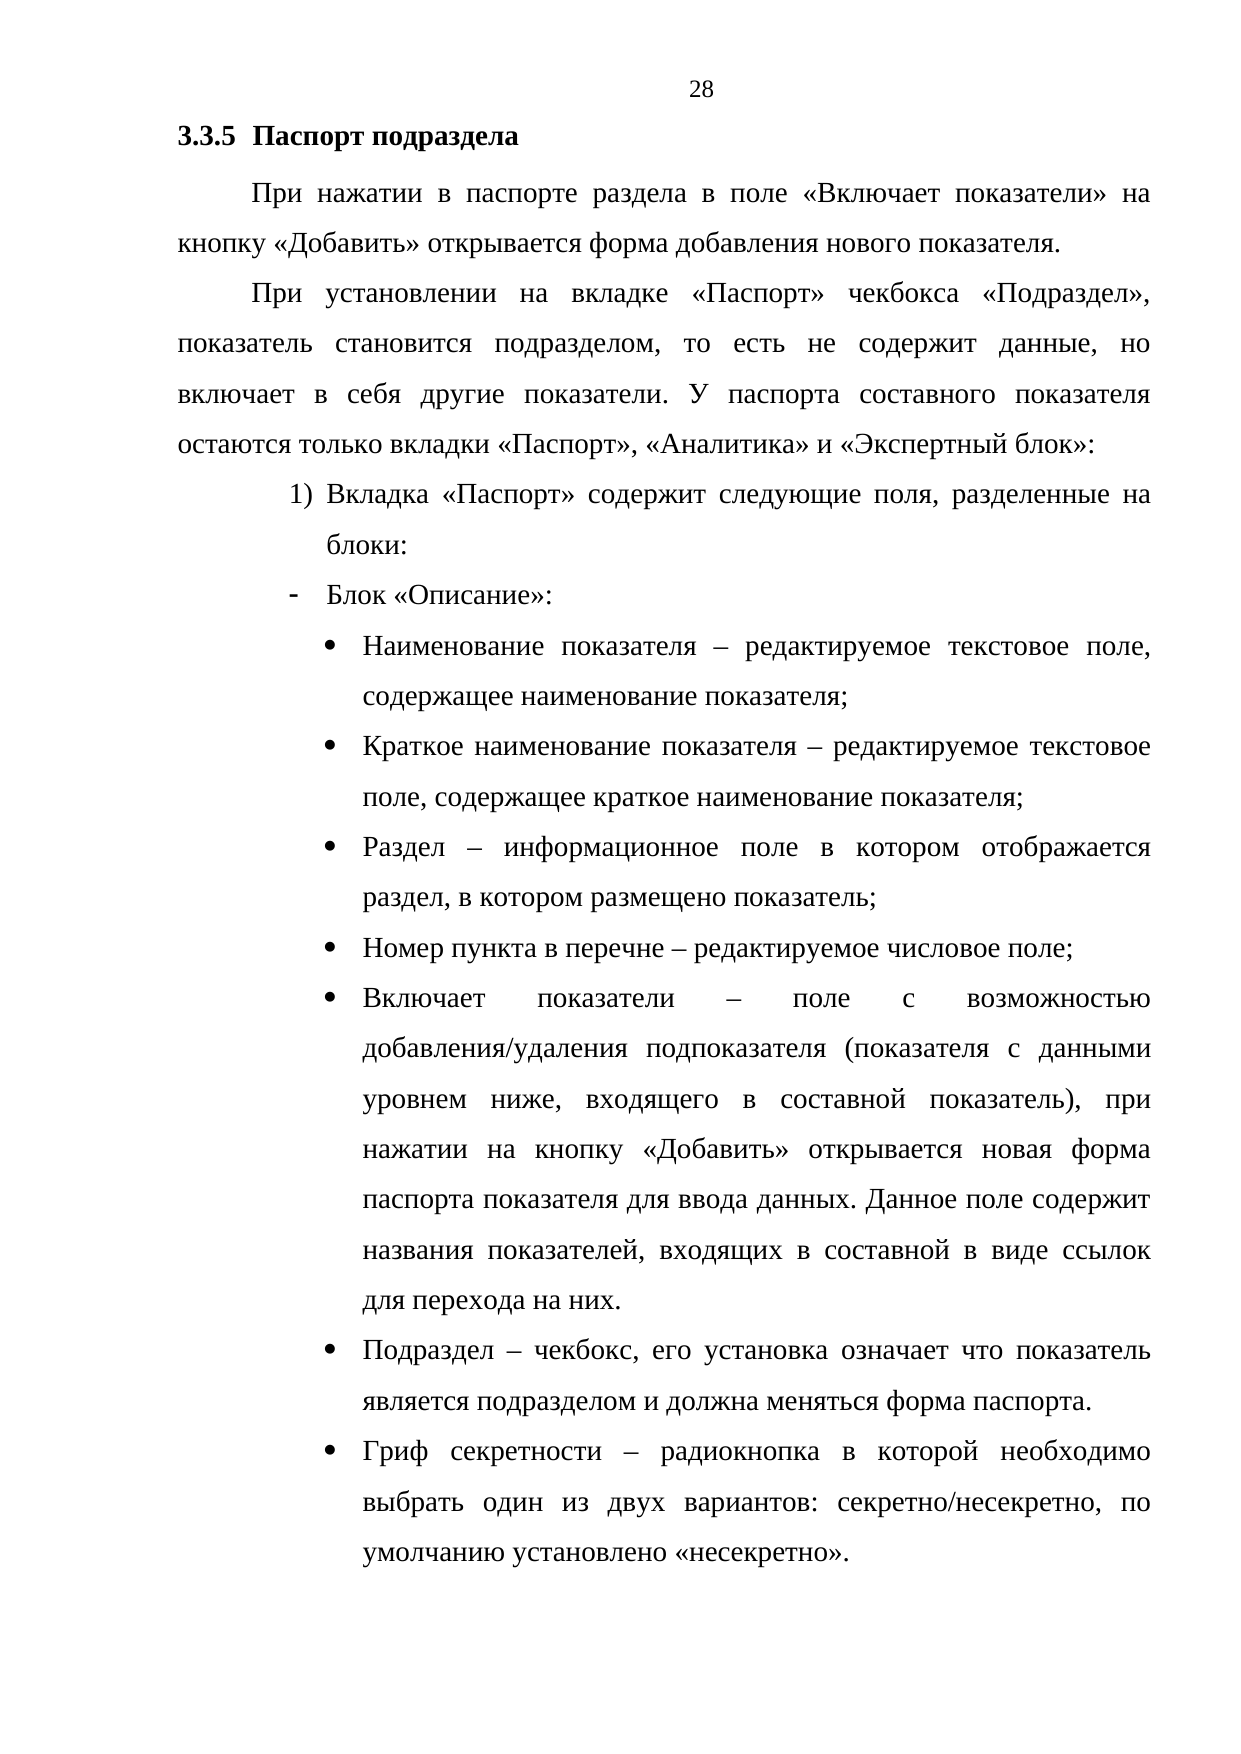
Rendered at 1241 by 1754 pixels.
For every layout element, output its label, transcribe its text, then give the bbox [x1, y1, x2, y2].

list Гриф секретности – радиокнопка в которой необходимо выбрать один из двух вариантов: секретно/несекретно, по умолчанию установлено «несекретно». [325, 1433, 1152, 1567]
text При установлении на вкладке «Паспорт» чекбокса «Подраздел», показатель становится подразделом, то есть не содержит данные, но включает в себя другие показатели. У паспорта составного показателя остаются только вкладки «Паспорт», «Аналитика» и «Экспертный блок»: [177, 275, 1152, 460]
subtitle Паспорт подраздела [177, 118, 1152, 152]
list Вкладка «Паспорт» содержит следующие поля, разделенные на блоки: [288, 477, 1152, 560]
text При нажатии в паспорте раздела в поле «Включает показатели» на кнопку «Добавить» открывается форма добавления нового показателя. [177, 175, 1152, 258]
list Блок «Описание»: [288, 577, 1152, 611]
list Наименование показателя – редактируемое текстовое поле, содержащее наименование показателя; [325, 628, 1152, 712]
list Раздел – информационное поле в котором отображается раздел, в котором размещено показатель; [325, 829, 1152, 913]
list Краткое наименование показателя – редактируемое текстовое поле, содержащее краткое наименование показателя; [325, 728, 1152, 812]
list Включает показатели – поле с возможностью добавления/удаления подпоказателя (показателя с данными уровнем ниже, входящего в составной показатель), при нажатии на кнопку «Добавить» открывается новая форма паспорта показателя для ввода данных. Данное поле содержит названия показателей, входящих в составной в виде ссылок для перехода на них. [325, 980, 1152, 1316]
list Номер пункта в перечне – редактируемое числовое поле; [325, 930, 1152, 963]
list Подраздел – чекбокс, его установка означает что показатель является подразделом и должна меняться форма паспорта. [325, 1332, 1152, 1416]
